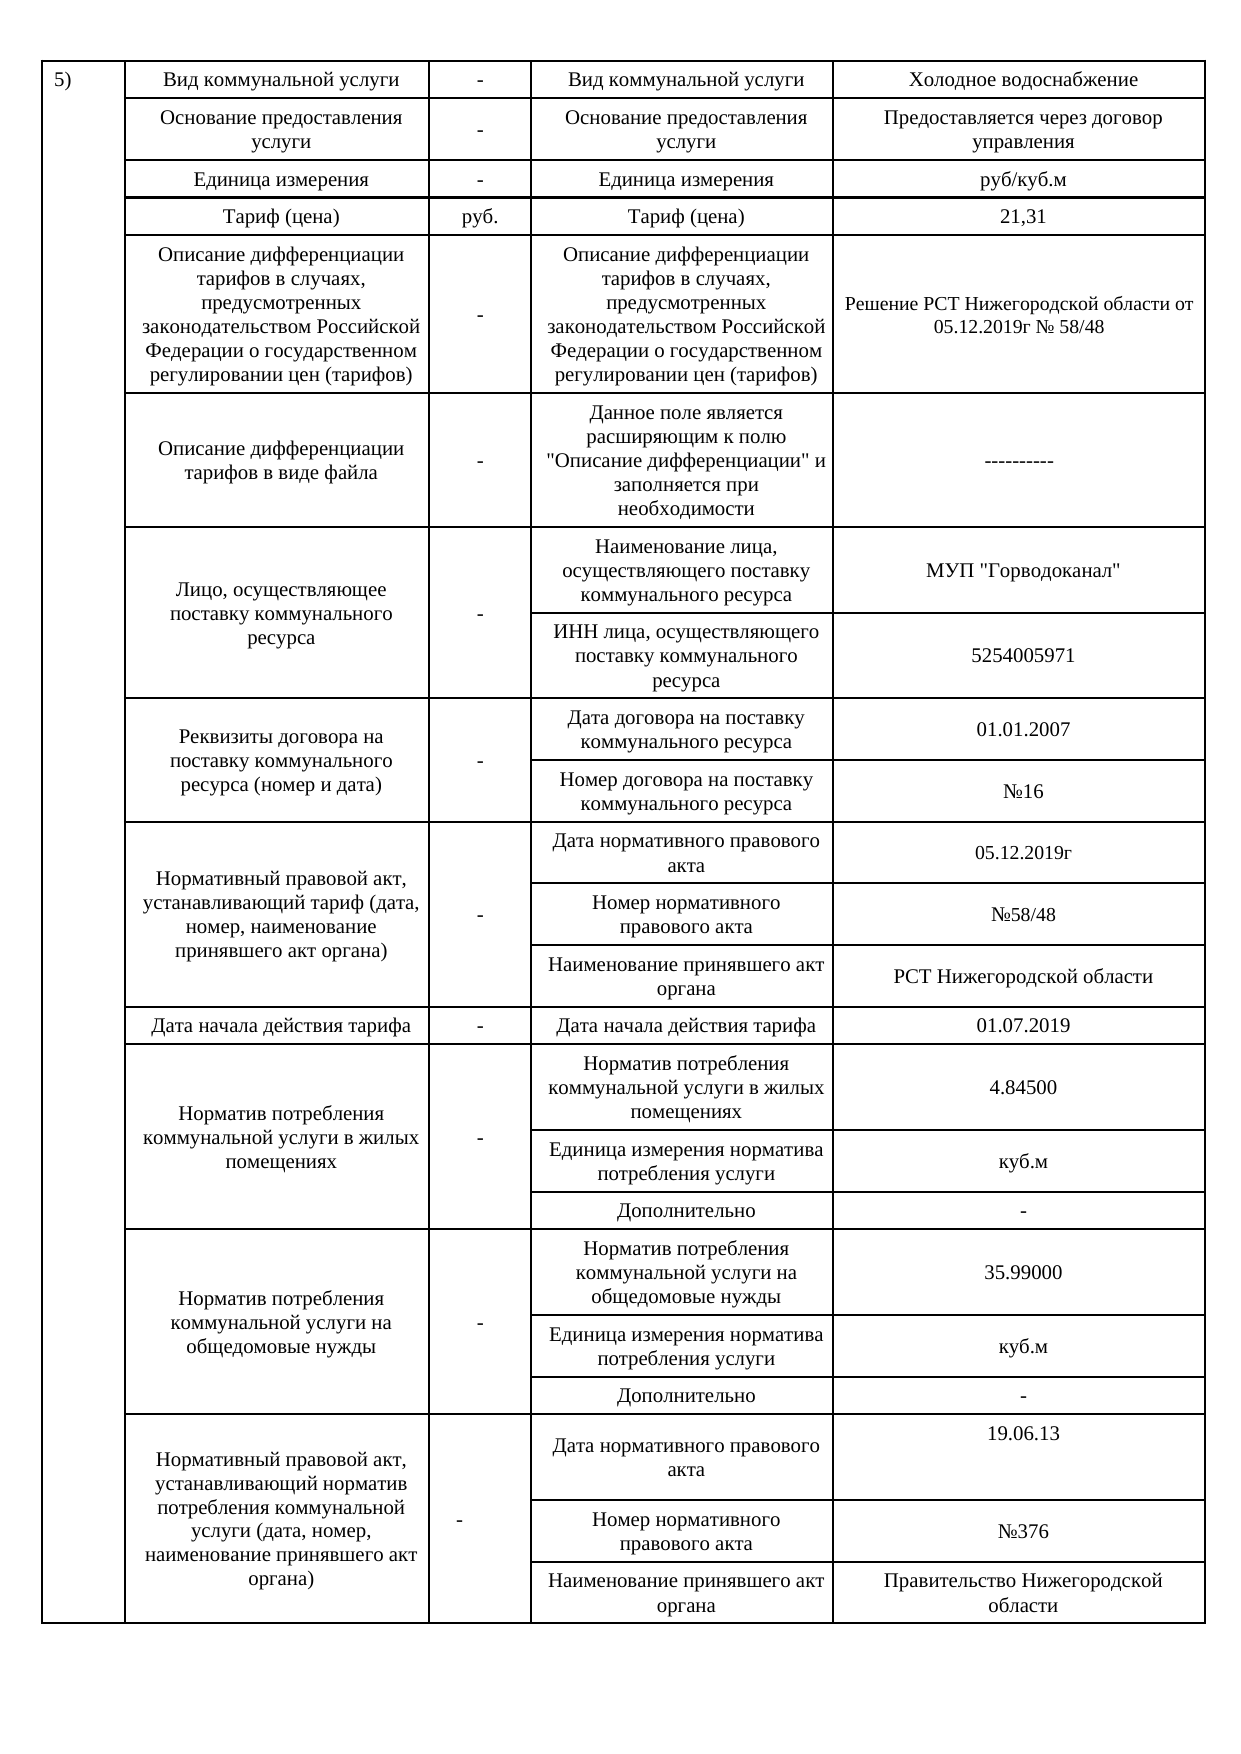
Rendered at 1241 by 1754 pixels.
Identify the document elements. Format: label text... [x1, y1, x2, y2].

table_cell Единица измерения [532, 161, 832, 196]
table_cell - [430, 1045, 530, 1228]
table_cell №16 [834, 761, 1204, 821]
table_cell 4.84500 [834, 1045, 1204, 1129]
table_cell Норматив потребления коммунальной услуги в жилых помещениях [126, 1045, 428, 1228]
table_cell - [430, 1230, 530, 1413]
table_cell Нормативный правовой акт, устанавливающий норматив потребления коммунальной услуги (дата, номер, наименование принявшего акт органа) [126, 1415, 428, 1622]
table_cell 35.99000 [834, 1230, 1204, 1314]
table_cell - [430, 394, 530, 526]
table_header - [430, 62, 530, 97]
table_cell Номер нормативного правового акта [532, 1501, 832, 1561]
table_cell Решение РСТ Нижегородской области от 05.12.2019г № 58/48 [834, 236, 1204, 392]
table_cell 19.06.13 [834, 1415, 1204, 1499]
table_cell Единица измерения норматива потребления услуги [532, 1131, 832, 1191]
table_cell куб.м [834, 1316, 1204, 1376]
table_cell ИНН лица, осуществляющего поставку коммунального ресурса [532, 614, 832, 697]
table_cell - [430, 161, 530, 196]
table_cell Дата начала действия тарифа [532, 1008, 832, 1043]
table_cell Основание предоставления услуги [532, 99, 832, 159]
table_cell - [430, 699, 530, 821]
table_cell РСТ Нижегородской области [834, 946, 1204, 1006]
table_cell МУП "Горводоканал" [834, 528, 1204, 612]
table_header Холодное водоснабжение [834, 62, 1204, 97]
table_cell руб. [430, 199, 530, 234]
table_cell - [834, 1193, 1204, 1228]
table_cell Дата нормативного правового акта [532, 1415, 832, 1499]
table_cell Основание предоставления услуги [126, 99, 428, 159]
table_header 5) [43, 62, 124, 1622]
table_cell Дополнительно [532, 1193, 832, 1228]
table_cell №58/48 [834, 884, 1204, 944]
table_cell Описание дифференциации тарифов в случаях, предусмотренных законодательством Российской Федерации о государственном регулировании цен (тарифов) [532, 236, 832, 392]
table_cell куб.м [834, 1131, 1204, 1191]
table_cell Нормативный правовой акт, устанавливающий тариф (дата, номер, наименование принявшего акт органа) [126, 823, 428, 1006]
table_cell Лицо, осуществляющее поставку коммунального ресурса [126, 528, 428, 697]
table_cell Данное поле является расширяющим к полю "Описание дифференциации" и заполняется при необходимости [532, 394, 832, 526]
table_cell Норматив потребления коммунальной услуги в жилых помещениях [532, 1045, 832, 1129]
table_cell Наименование принявшего акт органа [532, 1563, 832, 1622]
table_cell Тариф (цена) [126, 199, 428, 234]
table_cell Дата нормативного правового акта [532, 823, 832, 882]
table_cell руб/куб.м [834, 161, 1204, 196]
table_cell Предоставляется через договор управления [834, 99, 1204, 159]
table_cell Единица измерения норматива потребления услуги [532, 1316, 832, 1376]
table_cell - [430, 236, 530, 392]
table_cell Дата договора на поставку коммунального ресурса [532, 699, 832, 759]
table_cell Норматив потребления коммунальной услуги на общедомовые нужды [126, 1230, 428, 1413]
table_cell Норматив потребления коммунальной услуги на общедомовые нужды [532, 1230, 832, 1314]
table_cell - [430, 99, 530, 159]
table_cell - [430, 823, 530, 1006]
table_cell Единица измерения [126, 161, 428, 196]
table_cell Тариф (цена) [532, 199, 832, 234]
table_cell - [834, 1378, 1204, 1413]
table_cell 01.07.2019 [834, 1008, 1204, 1043]
table_cell - [430, 1415, 530, 1622]
table_cell Номер договора на поставку коммунального ресурса [532, 761, 832, 821]
table_cell Номер нормативного правового акта [532, 884, 832, 944]
table_cell №376 [834, 1501, 1204, 1561]
table_cell 05.12.2019г [834, 823, 1204, 882]
table_cell Дата начала действия тарифа [126, 1008, 428, 1043]
table_cell 21,31 [834, 199, 1204, 234]
table_cell 5254005971 [834, 614, 1204, 697]
table_cell Правительство Нижегородской области [834, 1563, 1204, 1622]
table_cell ---------- [834, 394, 1204, 526]
table_cell Реквизиты договора на поставку коммунального ресурса (номер и дата) [126, 699, 428, 821]
table_cell Наименование лица, осуществляющего поставку коммунального ресурса [532, 528, 832, 612]
table_header Вид коммунальной услуги [126, 62, 428, 97]
table_header Вид коммунальной услуги [532, 62, 832, 97]
table_cell Наименование принявшего акт органа [532, 946, 832, 1006]
table_cell Описание дифференциации тарифов в виде файла [126, 394, 428, 526]
table_cell Дополнительно [532, 1378, 832, 1413]
table_cell - [430, 528, 530, 697]
table_cell - [430, 1008, 530, 1043]
table_cell Описание дифференциации тарифов в случаях, предусмотренных законодательством Российской Федерации о государственном регулировании цен (тарифов) [126, 236, 428, 392]
table_cell 01.01.2007 [834, 699, 1204, 759]
